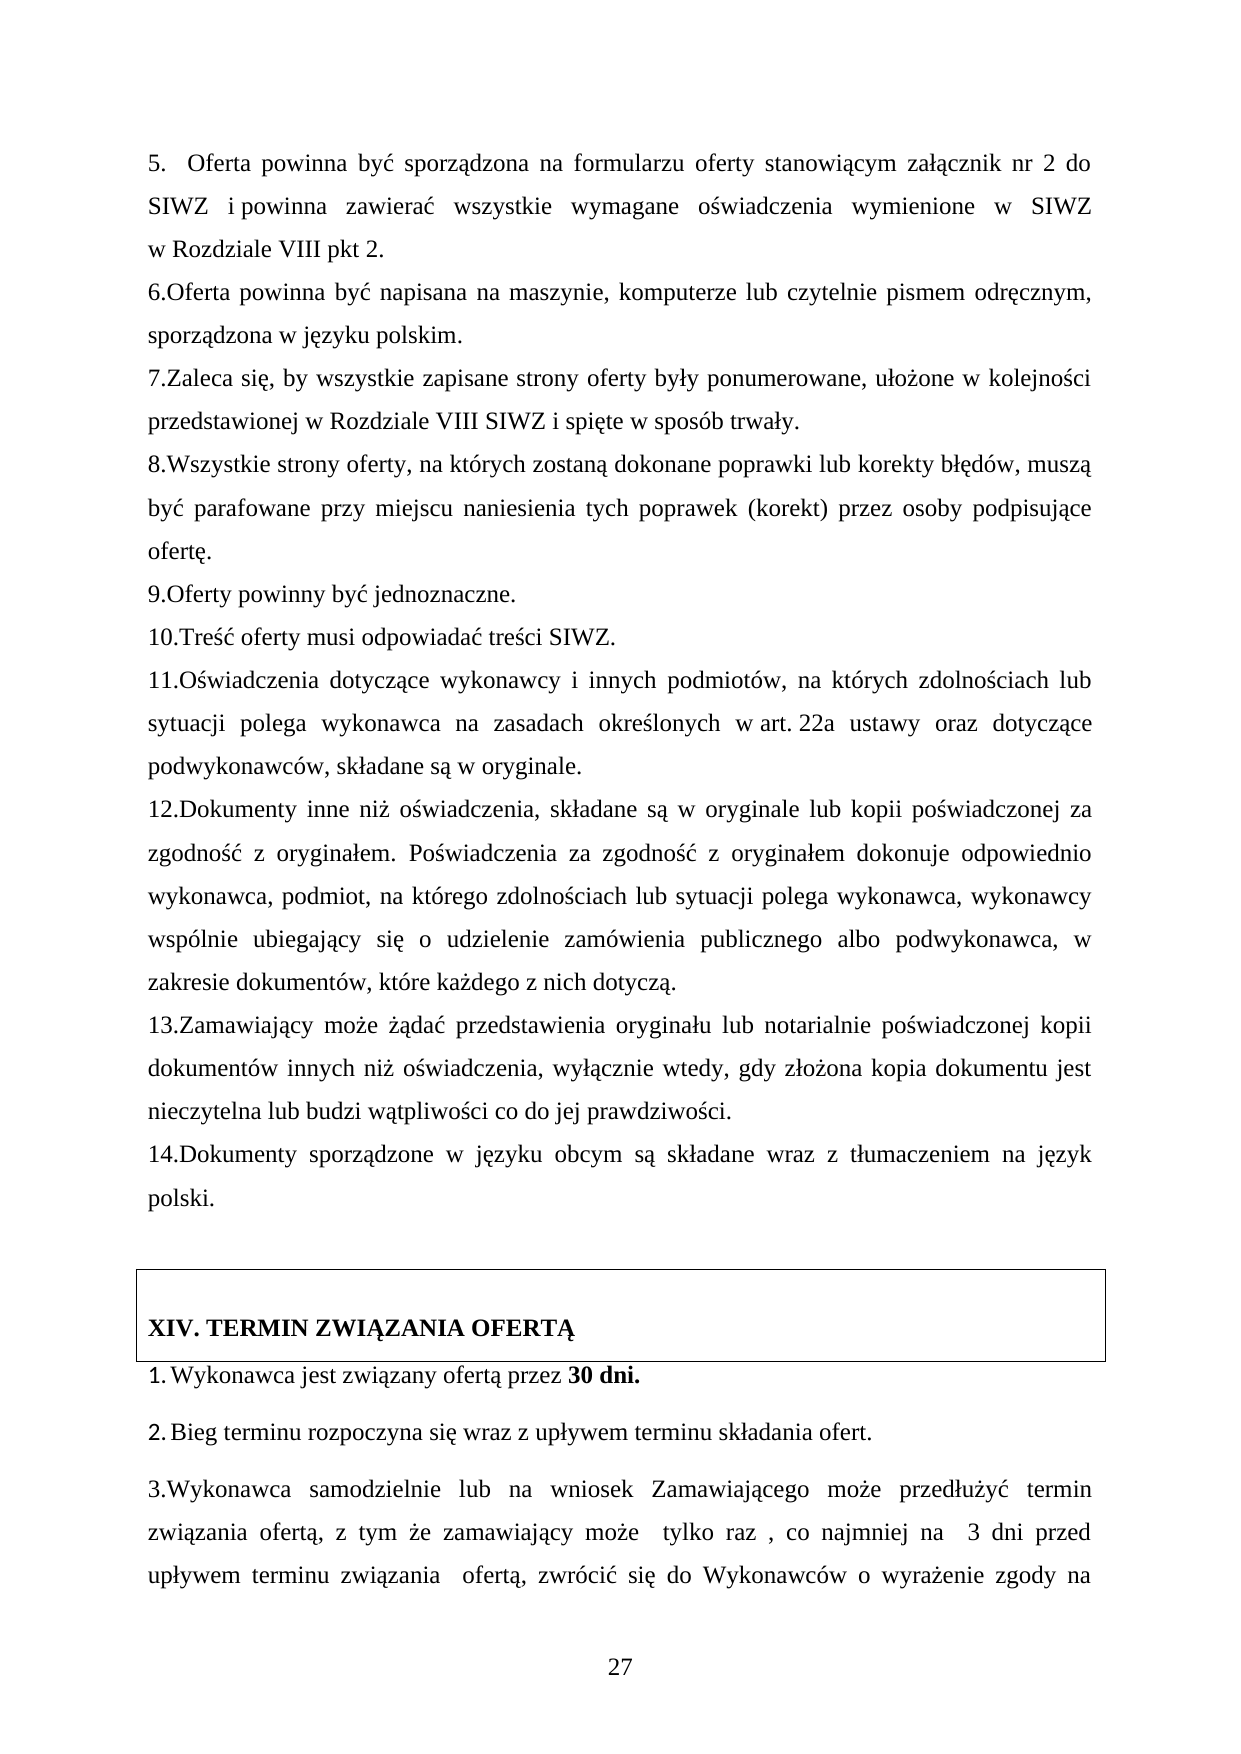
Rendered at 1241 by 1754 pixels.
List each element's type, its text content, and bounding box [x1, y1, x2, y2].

text 12.Dokumenty inne niż oświadczenia, składane są w oryginale lub kopii poświadczonej za zgodność z oryginałem. Poświadczenia za zgodność z oryginałem dokonuje odpowiednio wykonawca, podmiot, na którego zdolnościach lub sytuacji polega wykonawca, wykonawcy wspólnie ubiegający się o udzielenie zamówienia publicznego albo podwykonawca, w zakresie dokumentów, które każdego z nich dotyczą. [148, 794, 1093, 996]
list Bieg terminu rozpoczyna się wraz z upływem terminu składania ofert. [148, 1418, 1093, 1446]
text 10.Treść oferty musi odpowiadać treści SIWZ. [148, 622, 1093, 651]
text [148, 1474, 1093, 1589]
text 7.Zaleca się, by wszystkie zapisane strony oferty były ponumerowane, ułożone w kolejności przedstawionej w Rozdziale VIII SIWZ i spięte w sposób trwały. [148, 363, 1093, 435]
text 5. Oferta powinna być sporządzona na formularzu oferty stanowiącym załącznik nr 2 do SIWZ i powinna zawierać wszystkie wymagane oświadczenia wymienione w SIWZ w Rozdziale VIII pkt 2. [148, 148, 1093, 263]
text 8.Wszystkie strony oferty, na których zostaną dokonane poprawki lub korekty błędów, muszą być parafowane przy miejscu naniesienia tych poprawek (korekt) przez osoby podpisujące ofertę. [148, 449, 1093, 564]
text 13.Zamawiający może żądać przedstawienia oryginału lub notarialnie poświadczonej kopii dokumentów innych niż oświadczenia, wyłącznie wtedy, gdy złożona kopia dokumentu jest nieczytelna lub budzi wątpliwości co do jej prawdziwości. [148, 1010, 1093, 1125]
text 14.Dokumenty sporządzone w języku obcym są składane wraz z tłumaczeniem na język polski. [148, 1139, 1093, 1211]
table_header XIV. TERMIN ZWIĄZANIA OFERTĄ [137, 1270, 1105, 1361]
list Wykonawca jest związany ofertą przez 30 dni. [148, 1362, 1093, 1389]
text 11.Oświadczenia dotyczące wykonawcy i innych podmiotów, na których zdolnościach lub sytuacji polega wykonawca na zasadach określonych w art. 22a ustawy oraz dotyczące podwykonawców, składane są w oryginale. [148, 665, 1093, 780]
text 6.Oferta powinna być napisana na maszynie, komputerze lub czytelnie pismem odręcznym, sporządzona w języku polskim. [148, 277, 1093, 349]
text 9.Oferty powinny być jednoznaczne. [148, 579, 1093, 608]
